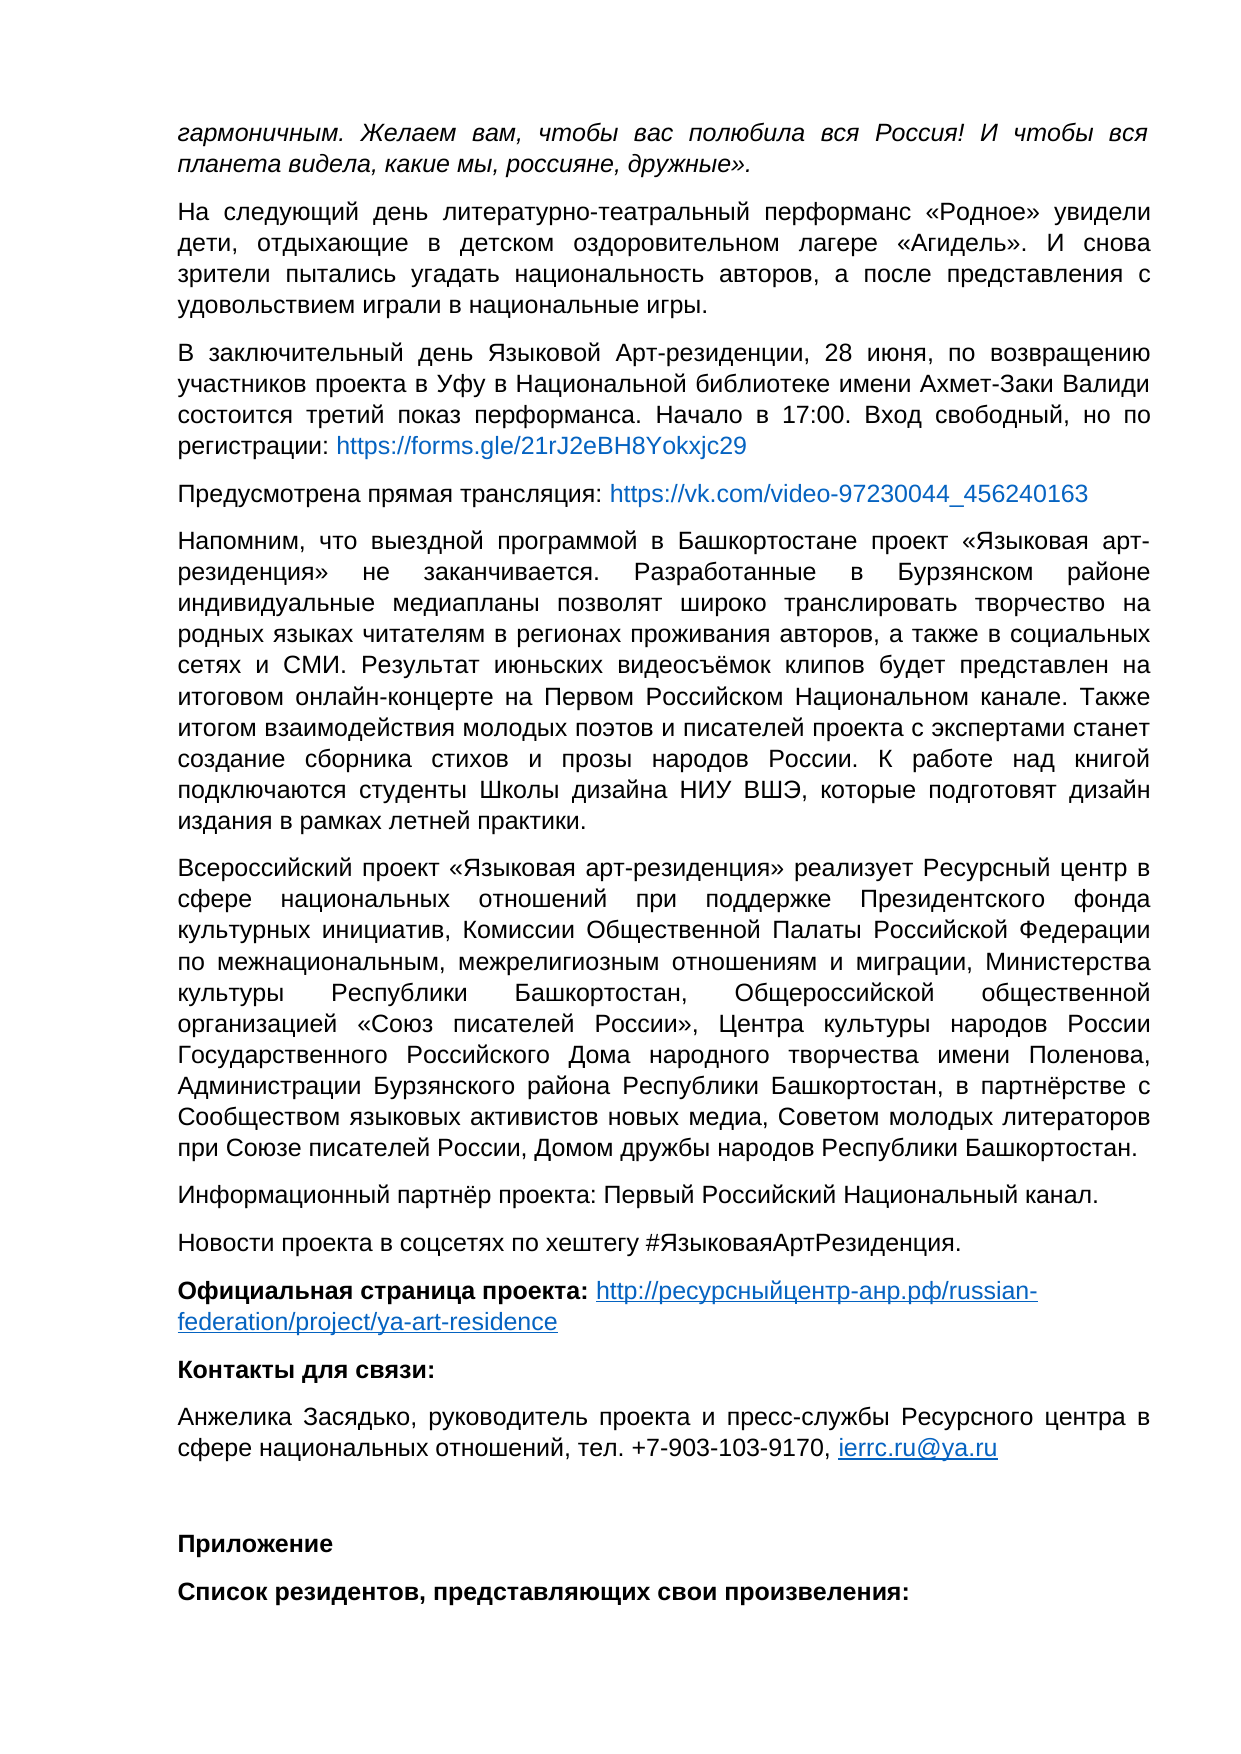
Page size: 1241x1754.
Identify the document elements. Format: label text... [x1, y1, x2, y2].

text Всероссийский проект «Языковая арт-резиденция» реализует Ресурсный центр в сфере национальных отношений при поддержке Президентского фонда культурных инициатив, Комиссии Общественной Палаты Российской Федерации по межнациональным, межрелигиозным отношениям и миграции, Министерства культуры Республики Башкортостан, Общероссийской общественной организацией «Союз писателей России», Центра культуры народов России Государственного Российского Дома народного творчества имени Поленова, Администрации Бурзянского района Республики Башкортостан, в партнёрстве с Сообществом языковых активистов новых медиа, Советом молодых литераторов при Союзе писателей России, Домом дружбы народов Республики Башкортостан. [177, 853, 1152, 1161]
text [177, 118, 1152, 178]
text Информационный партнёр проекта: Первый Российский Национальный канал. [177, 1180, 1152, 1209]
text Приложение [177, 1529, 1152, 1557]
text В заключительный день Языковой Арт-резиденции, 28 июня, по возвращению участников проекта в Уфу в Национальной библиотеке имени Ахмет-Заки Валиди состоится третий показ перформанса. Начало в 17:00. Вход свободный, но по регистрации: https://forms.gle/21rJ2eBH8Yokxjc29 [177, 338, 1152, 459]
text Официальная страница проекта: http://ресурсныйцентр-анр.рф/russian-federation/project/ya-art-residence [177, 1276, 1152, 1336]
text Новости проекта в соцсетях по хештегу #ЯзыковаяАртРезиденция. [177, 1228, 1152, 1257]
text Анжелика Засядько, руководитель проекта и пресс-службы Ресурсного центра в сфере национальных отношений, тел. +7-903-103-9170, ierrc.ru@ya.ru [177, 1402, 1152, 1462]
text Напомним, что выездной программой в Башкортостане проект «Языковая арт-резиденция» не заканчивается. Разработанные в Бурзянском районе индивидуальные медиапланы позволят широко транслировать творчество на родных языках читателям в регионах проживания авторов, а также в социальных сетях и СМИ. Результат июньских видеосъёмок клипов будет представлен на итоговом онлайн-концерте на Первом Российском Национальном канале. Также итогом взаимодействия молодых поэтов и писателей проекта с экспертами станет создание сборника стихов и прозы народов России. К работе над книгой подключаются студенты Школы дизайна НИУ ВШЭ, которые подготовят дизайн издания в рамках летней практики. [177, 526, 1152, 834]
text Предусмотрена прямая трансляция: https://vk.com/video-97230044_456240163 [177, 478, 1152, 507]
text На следующий день литературно-театральный перформанс «Родное» увидели дети, отдыхающие в детском оздоровительном лагере «Агидель». И снова зрители пытались угадать национальность авторов, а после представления с удовольствием играли в национальные игры. [177, 197, 1152, 319]
text Контакты для связи: [177, 1354, 1152, 1383]
text Список резидентов, представляющих свои произвеления: [177, 1576, 1152, 1605]
